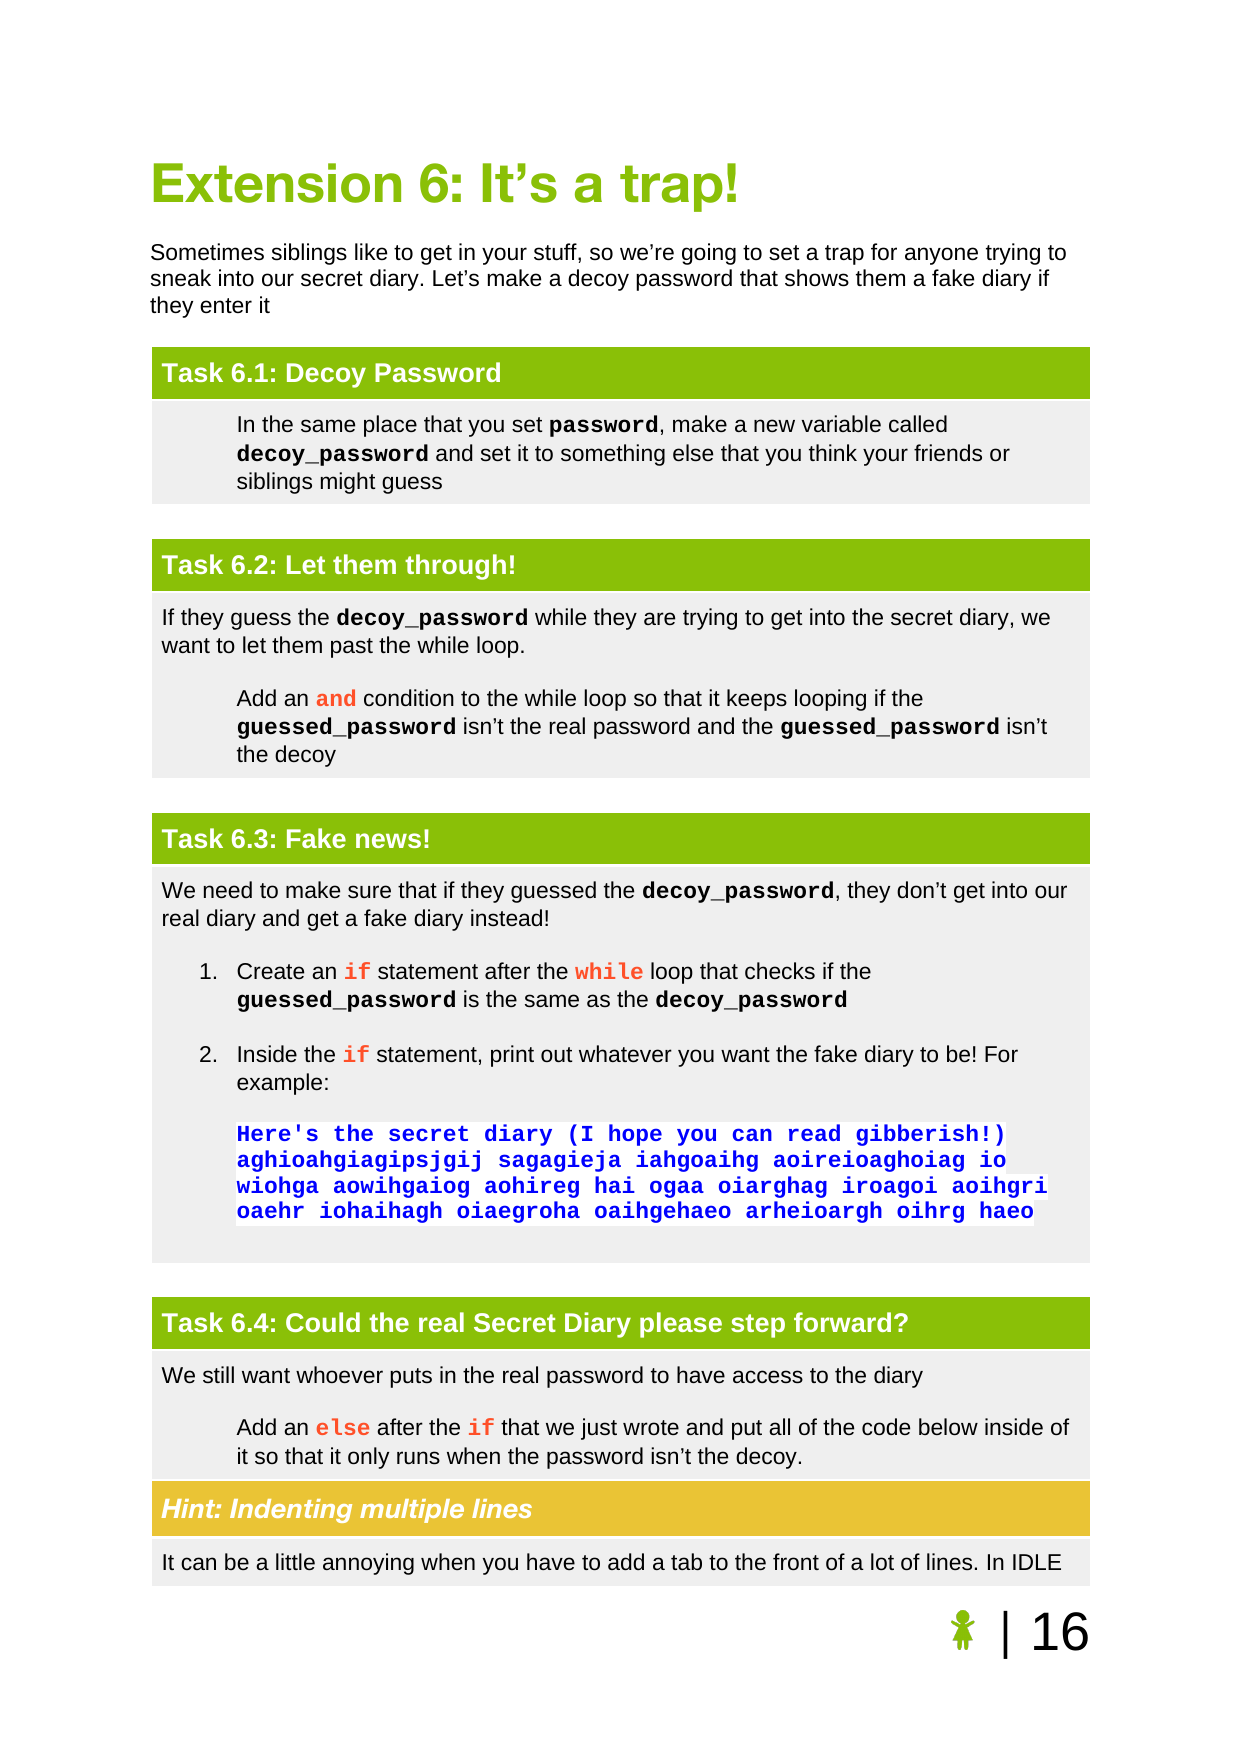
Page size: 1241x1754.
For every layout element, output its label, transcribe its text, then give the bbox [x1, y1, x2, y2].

table_cell If they guess the decoy_password while they are trying to get into the secret diary, we want to let them past the while loop. Add an and condition to the while loop so that it keeps looping if the guessed_password isn’t the real password and the guessed_password isn’t the decoy [152, 593, 1090, 778]
text Sometimes siblings like to get in your stuff, so we’re going to set a trap for anyone trying to sneak into our secret diary. Let’s make a decoy password that shows them a fake diary if they enter it [150, 239, 1090, 318]
table_cell We still want whoever puts in the real password to have access to the diary Add an else after the if that we just wrote and put all of the code below inside of it so that it only runs when the password isn’t the decoy. [152, 1351, 1090, 1479]
table_header Task 6.4: Could the real Secret Diary please step forward? [152, 1297, 1090, 1349]
table_header Task 6.2: Let them through! [152, 539, 1090, 591]
table_header Task 6.3: Fake news! [152, 813, 1090, 864]
subtitle Extension 6: It’s a trap! [150, 150, 1090, 218]
table_header Task 6.1: Decoy Password [152, 347, 1090, 399]
table_cell Hint: Indenting multiple lines [152, 1481, 1090, 1536]
table_cell We need to make sure that if they guessed the decoy_password, they don’t get into our real diary and get a fake diary instead! Create an if statement after the while loop that checks if the guessed_password is the same as the decoy_password Inside the if statement, print out whatever you want the fake diary to be! For example: Here's the secret diary (I hope you can read gibberish!) aghioahgiagipsjgij sagagieja iahgoaihg aoireioaghoiag io wiohga aowihgaiog aohireg hai ogaa oiarghag iroagoi aoihgri oaehr iohaihagh oiaegroha oaihgehaeo arheioargh oihrg haeo [152, 867, 1090, 1263]
table_cell In the same place that you set password, make a new variable called decoy_password and set it to something else that you think your friends or siblings might guess [152, 401, 1090, 504]
picture [951, 1610, 981, 1650]
